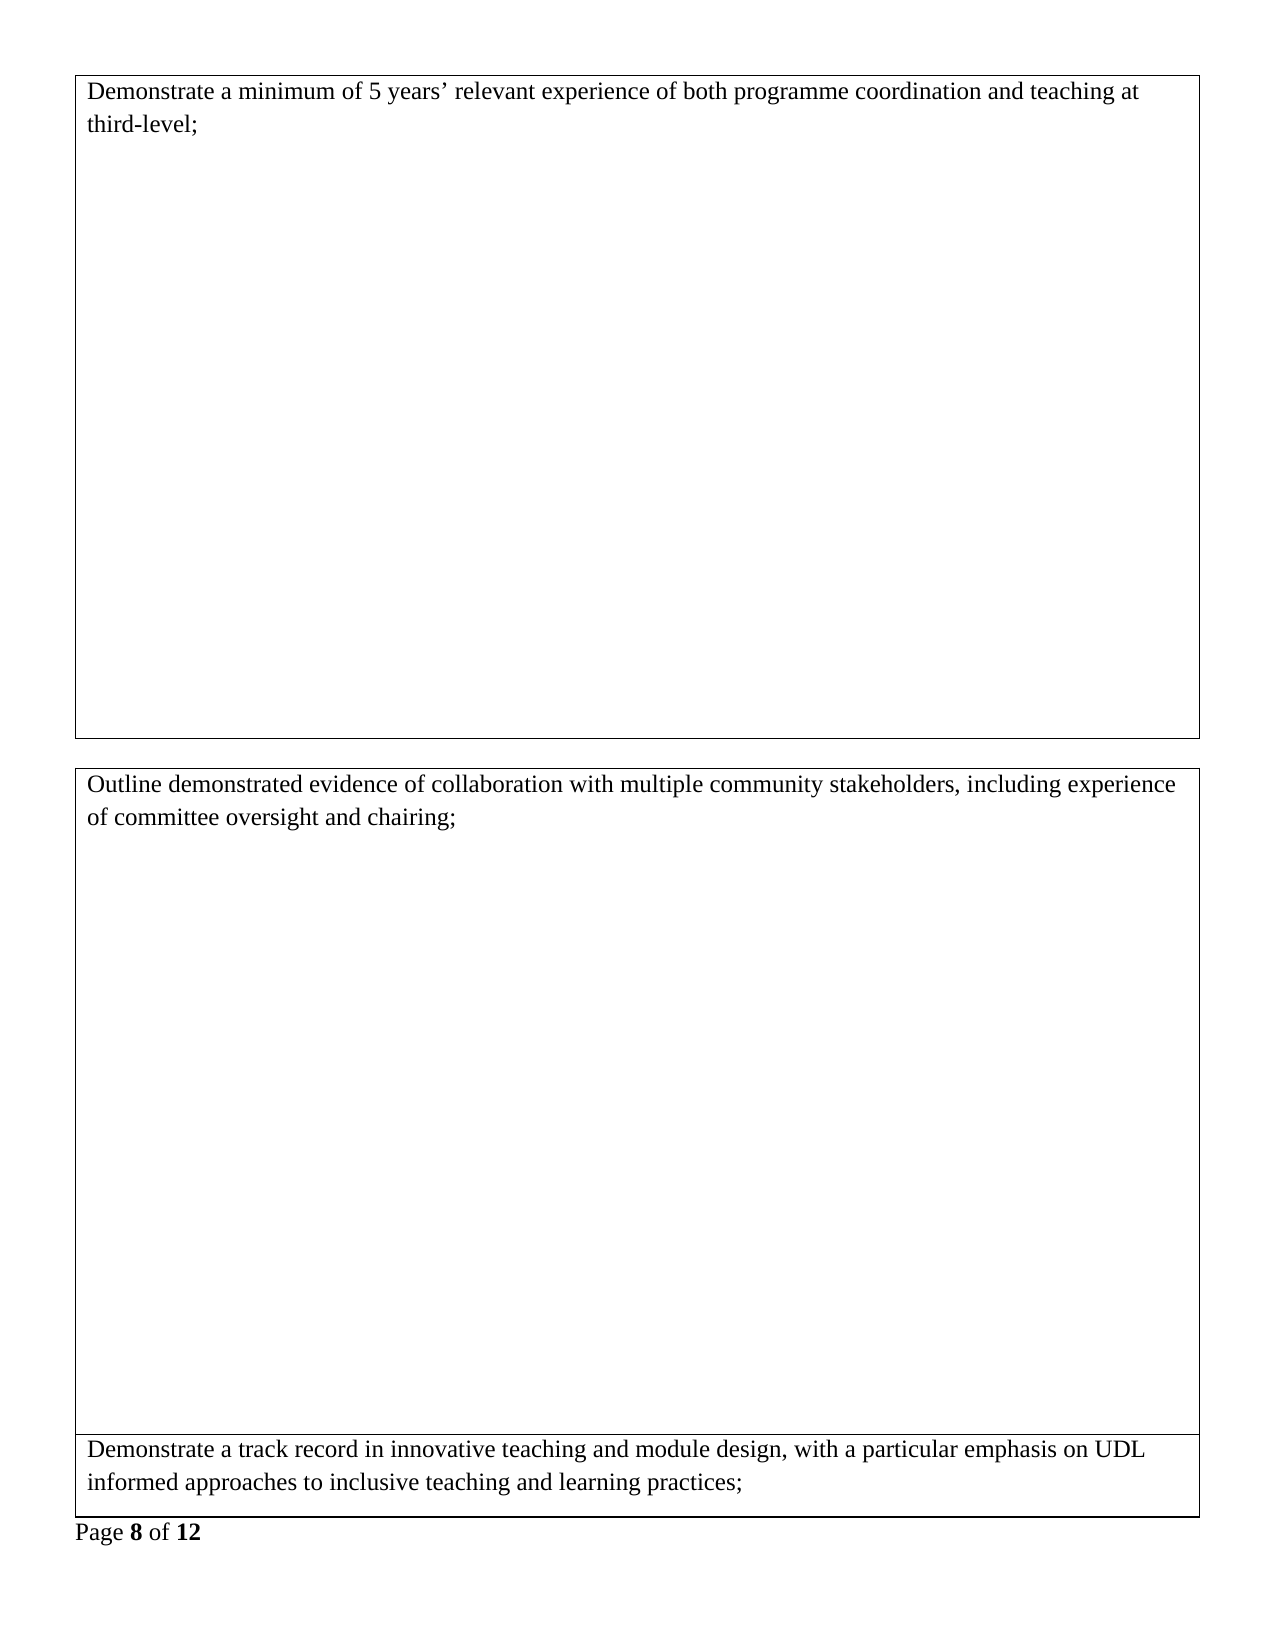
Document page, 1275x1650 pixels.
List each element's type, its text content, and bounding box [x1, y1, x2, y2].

table_header Outline demonstrated evidence of collaboration with multiple community stakeholders, including experience of committee oversight and chairing; [76, 769, 1199, 1433]
table_header Demonstrate a minimum of 5 years’ relevant experience of both programme coordination and teaching at third-level; [76, 76, 1199, 738]
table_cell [76, 1435, 1199, 1516]
